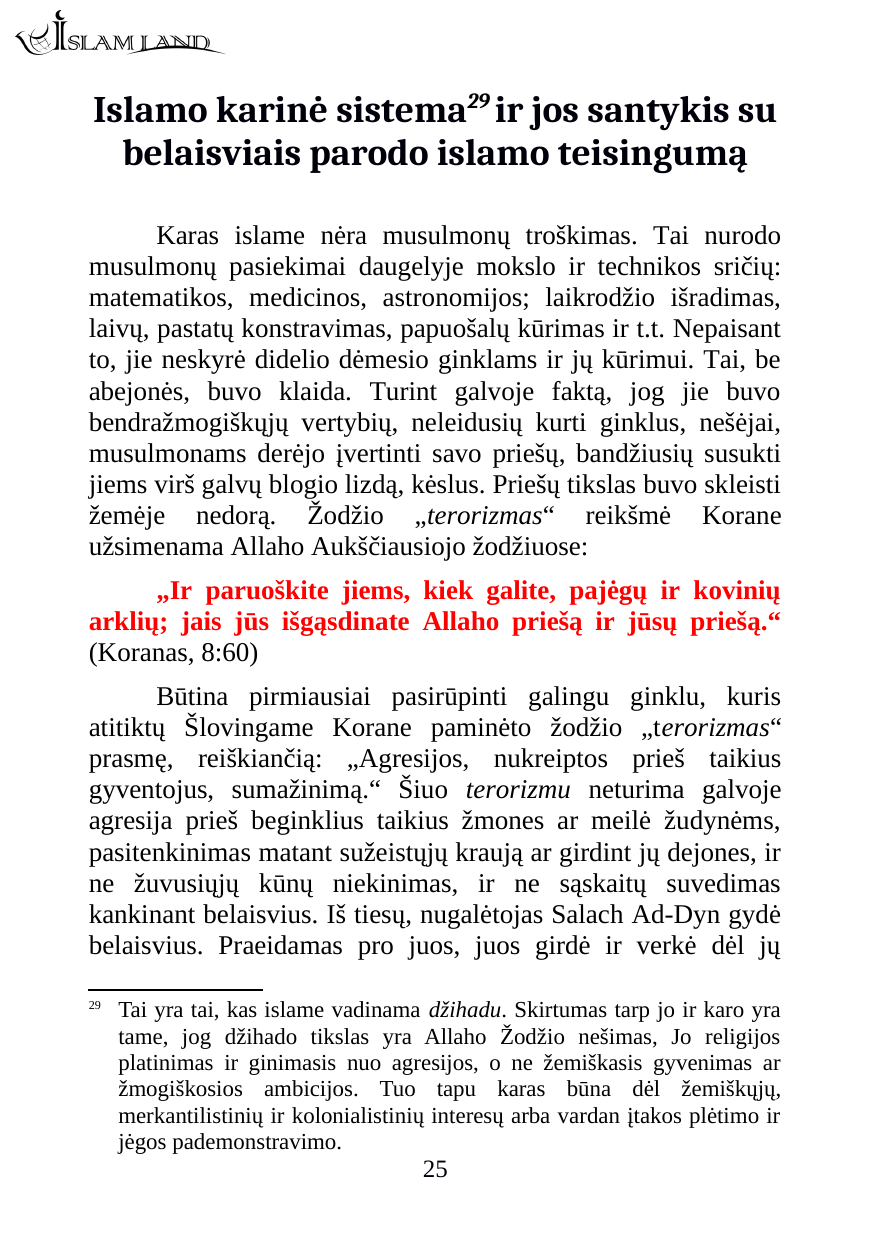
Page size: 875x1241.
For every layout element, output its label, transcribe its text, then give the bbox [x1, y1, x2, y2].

text Karas islame nėra musulmonų troškimas. Tai nurodo musulmonų pasiekimai daugelyje mokslo ir technikos sričių: matematikos, medicinos, astronomijos; laikrodžio išradimas, laivų, pastatų konstravimas, papuošalų kūrimas ir t.t. Nepaisant to, jie neskyrė didelio dėmesio ginklams ir jų kūrimui. Tai, be abejonės, buvo klaida. Turint galvoje faktą, jog jie buvo bendražmogiškųjų vertybių, neleidusių kurti ginklus, nešėjai, musulmonams derėjo įvertinti savo priešų, bandžiusių susukti jiems virš galvų blogio lizdą, kėslus. Priešų tikslas buvo skleisti žemėje nedorą. Žodžio „terorizmas“ reikšmė Korane užsimenama Allaho Aukščiausiojo žodžiuose: [88, 219, 782, 561]
text „Ir paruoškite jiems, kiek galite, pajėgų ir kovinių arklių; jais jūs išgąsdinate Allaho priešą ir jūsų priešą.“ (Koranas, 8:60) [88, 574, 782, 667]
picture [14, 10, 227, 55]
text Islamo karinė sistema ir jos santykis su belaisviais parodo islamo teisingumą [88, 89, 782, 175]
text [88, 680, 782, 960]
